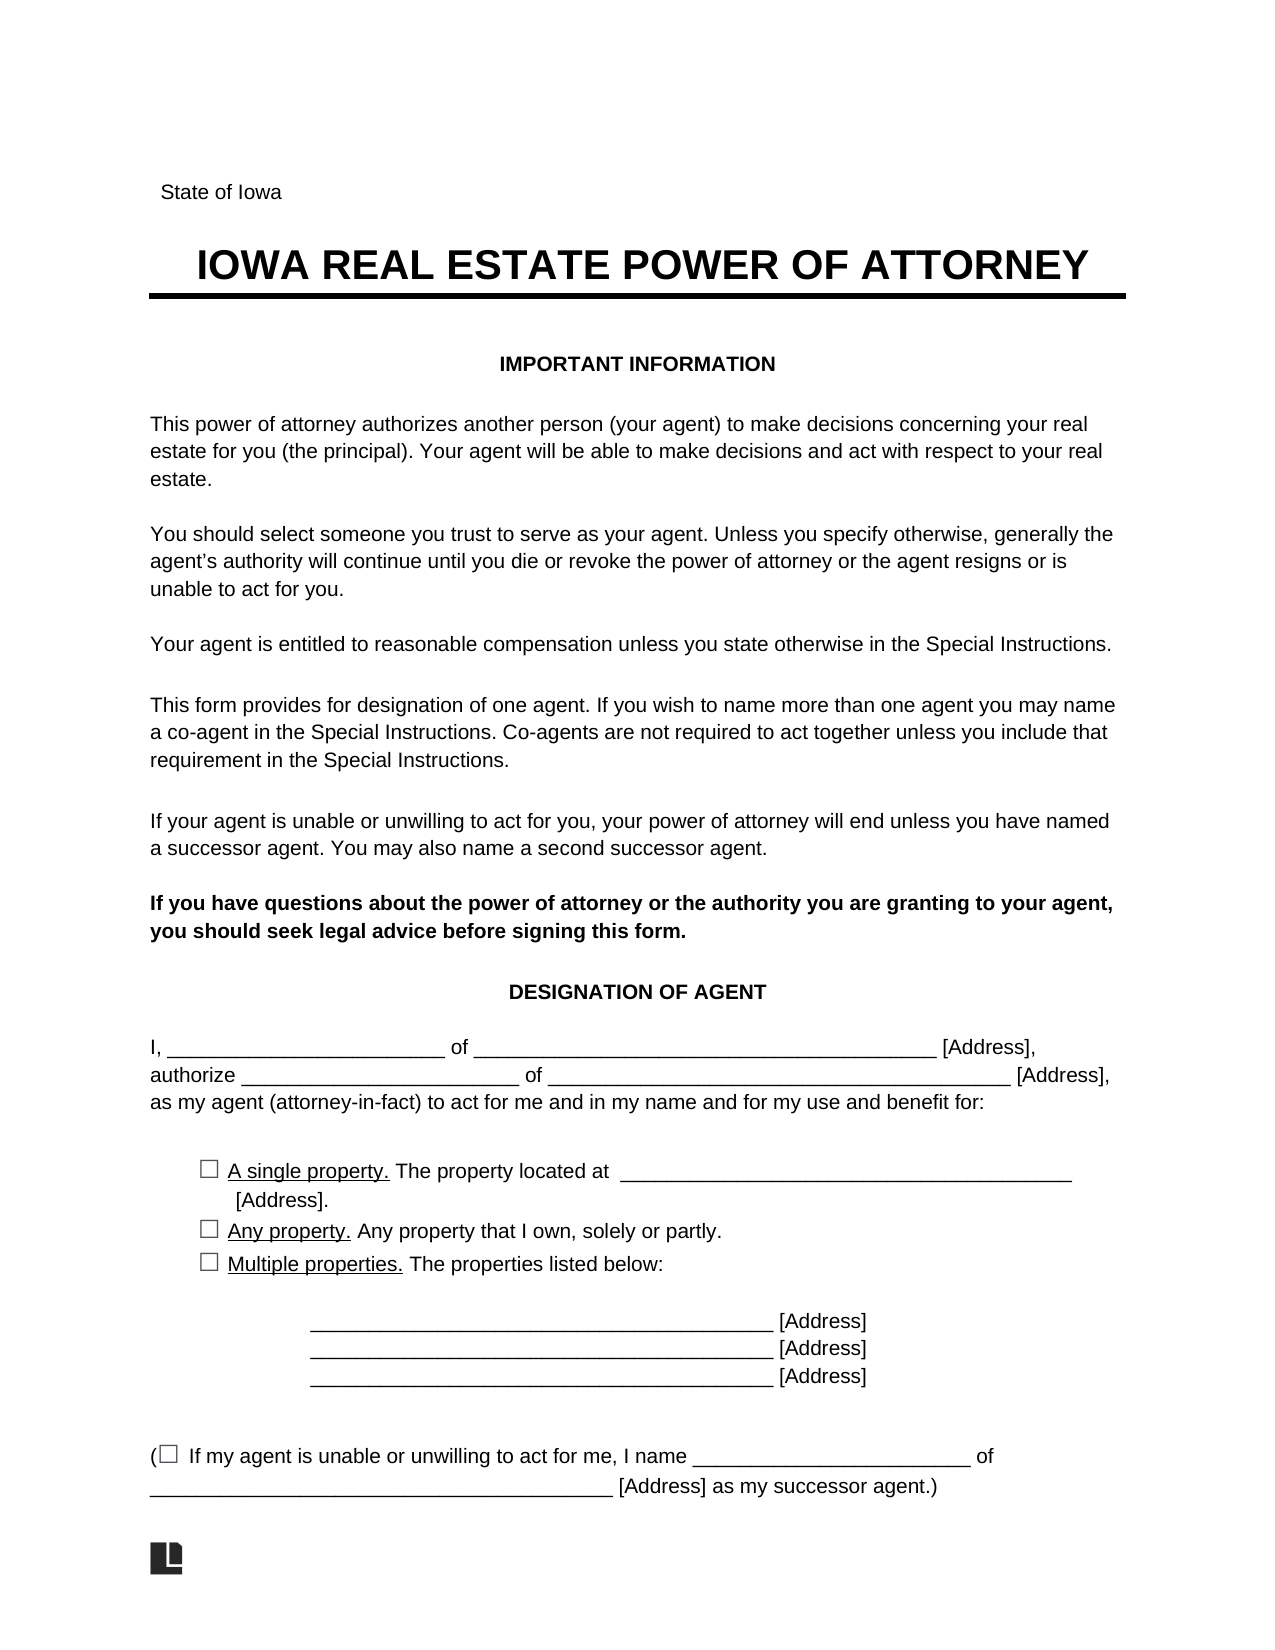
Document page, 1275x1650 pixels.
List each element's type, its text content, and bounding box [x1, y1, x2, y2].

text This power of attorney authorizes another person (your agent) to make decisions concerning your real estate for you (the principal). Your agent will be able to make decisions and act with respect to your real estate. You should select someone you trust to serve as your agent. Unless you specify otherwise, generally the agent’s authority will continue until you die or revoke the power of attorney or the agent resigns or is unable to act for you. Your agent is entitled to reasonable compensation unless you state otherwise in the Special Instructions. This form provides for designation of one agent. If you wish to name more than one agent you may name a co-agent in the Special Instructions. Co-agents are not required to act together unless you include that requirement in the Special Instructions. [150, 412, 1125, 804]
text (☐ If my agent is unable or unwilling to act for me, I name ________________________ of ________________________________________ [Address] as my successor agent.) [150, 1402, 1125, 1498]
table_cell IOWA REAL ESTATE POWER OF ATTORNEY [149, 209, 1126, 292]
table_header ☐ A single property. The property located at _______________________________________ [Address]. ☐ Any property. Any property that I own, solely or partly. ☐ Multiple properties. The properties listed below: ________________________________________ [Address] ________________________________________ [Address] ________________________________________ [Address] [150, 1145, 1125, 1402]
text IMPORTANT INFORMATION [150, 351, 1125, 375]
picture [150, 1542, 183, 1575]
table_header State of Iowa [149, 180, 1126, 208]
text I, ________________________ of ________________________________________ [Address], authorize ________________________ of ________________________________________ [Address], as my agent (attorney-in-fact) to act for me and in my name and for my use and benefit for: [150, 1035, 1125, 1114]
text If your agent is unable or unwilling to act for you, your power of attorney will end unless you have named a successor agent. You may also name a second successor agent. If you have questions about the power of attorney or the authority you are granting to your agent, you should seek legal advice before signing this form. [150, 809, 1125, 976]
text DESIGNATION OF AGENT [150, 980, 1125, 1004]
